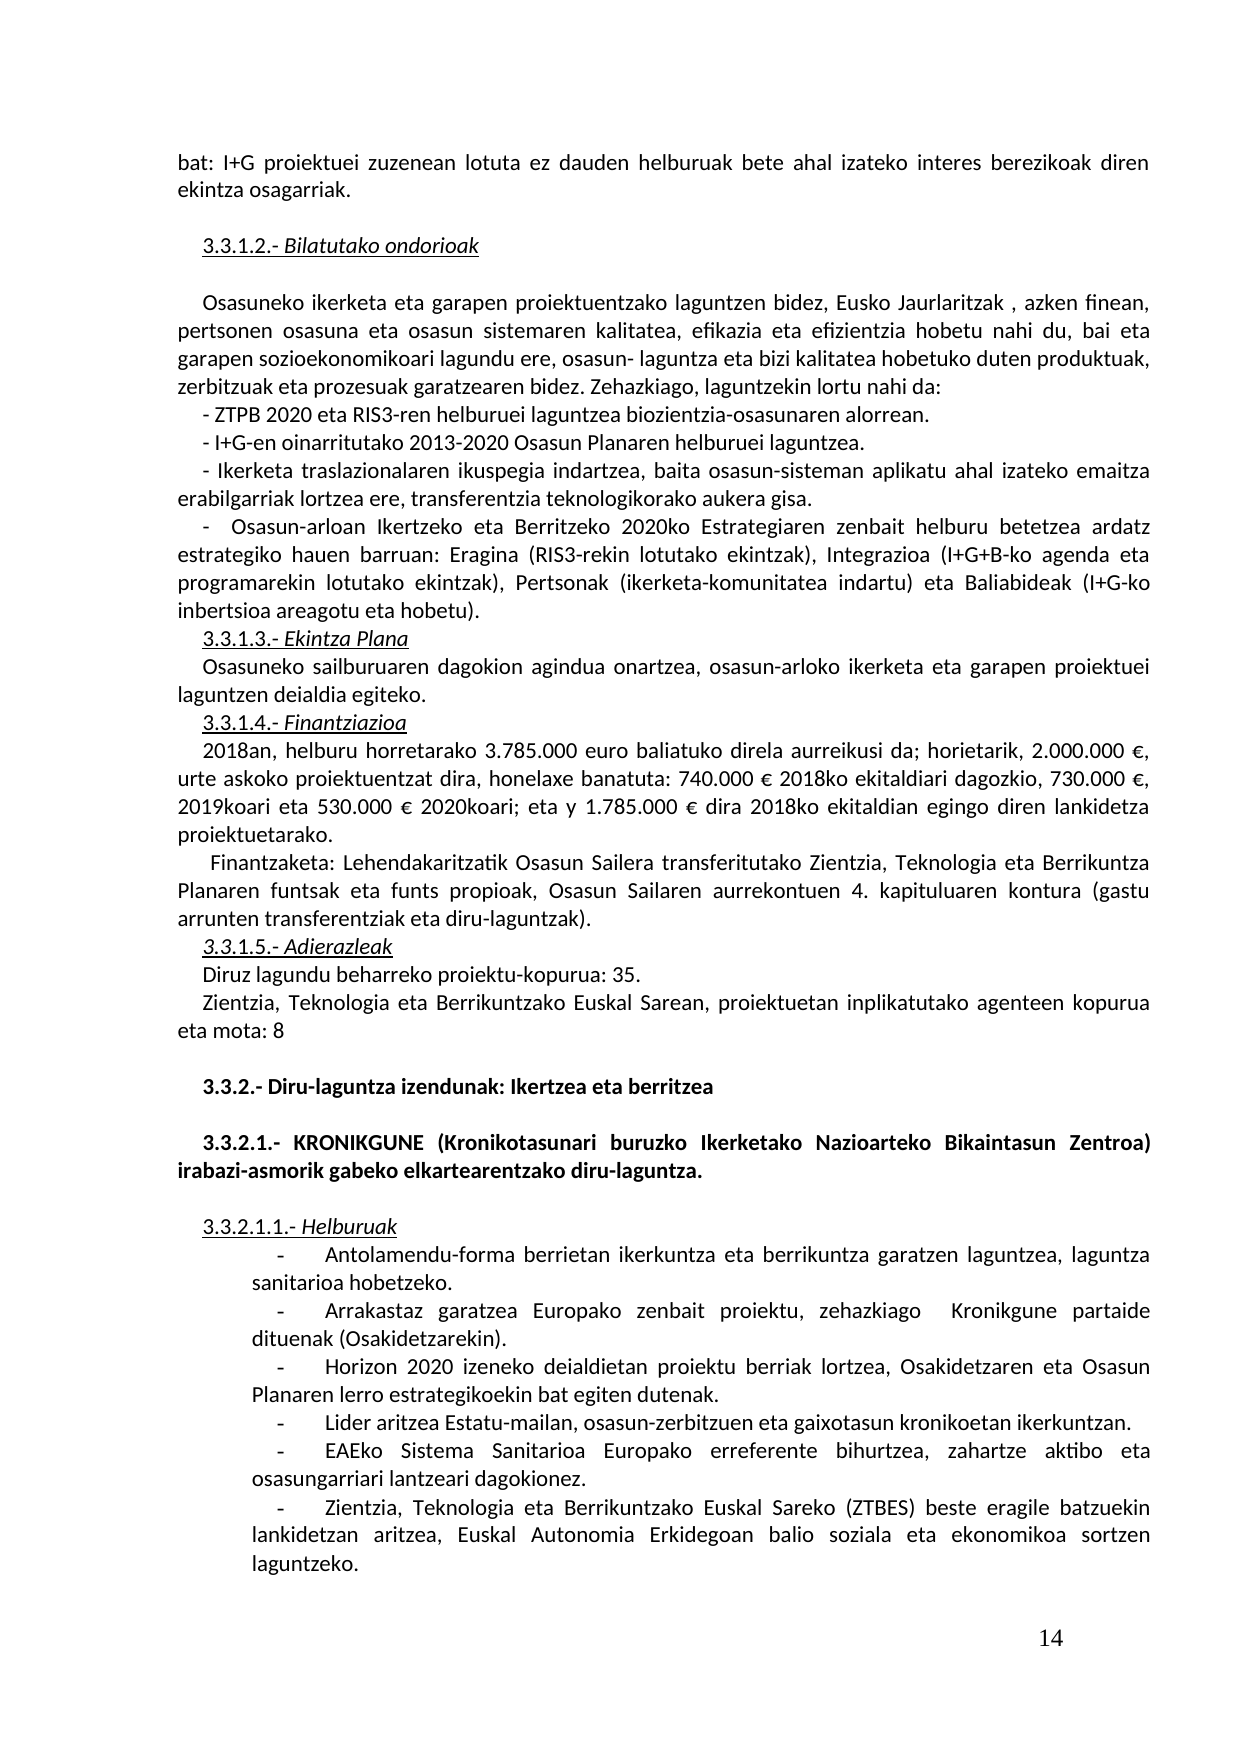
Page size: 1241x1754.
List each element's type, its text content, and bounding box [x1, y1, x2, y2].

text 3.3.1.3.- Ekintza Plana [177, 624, 1152, 652]
list EAEko Sistema Sanitarioa Europako erreferente bihurtzea, zahartze aktibo eta osasungarriari lantzeari dagokionez. [252, 1437, 1152, 1493]
text 3.3.1.2.- Bilatutako ondorioak [177, 232, 1152, 260]
text - Osasun-arloan Ikertzeko eta Berritzeko 2020ko Estrategiaren zenbait helburu betetzea ardatz estrategiko hauen barruan: Eragina (RIS3-rekin lotutako ekintzak), Integrazioa (I+G+B-ko agenda eta programarekin lotutako ekintzak), Pertsonak (ikerketa-komunitatea indartu) eta Baliabideak (I+G-ko inbertsioa areagotu eta hobetu). [177, 512, 1152, 624]
text Osasuneko sailburuaren dagokion agindua onartzea, osasun-arloko ikerketa eta garapen proiektuei laguntzen deialdia egiteko. [177, 652, 1152, 708]
text Zientzia, Teknologia eta Berrikuntzako Euskal Sarean, proiektuetan inplikatutako agenteen kopurua eta mota: 8 [177, 988, 1152, 1044]
text 3.3.2.- Diru-laguntza izendunak: Ikertzea eta berritzea [177, 1072, 1152, 1100]
text - Ikerketa traslazionalaren ikuspegia indartzea, baita osasun-sisteman aplikatu ahal izateko emaitza erabilgarriak lortzea ere, transferentzia teknologikorako aukera gisa. [177, 456, 1152, 512]
text Diruz lagundu beharreko proiektu-kopurua: 35. [177, 960, 1152, 988]
text 3.3.1.4.- Finantziazioa [177, 708, 1152, 736]
text - ZTPB 2020 eta RIS3-ren helburuei laguntzea biozientzia-osasunaren alorrean. [177, 400, 1152, 428]
list Antolamendu-forma berrietan ikerkuntza eta berrikuntza garatzen laguntzea, laguntza sanitarioa hobetzeko. [252, 1240, 1152, 1296]
text 3.3.1.5.- Adierazleak [177, 932, 1152, 960]
text 3.3.2.1.1.- Helburuak [177, 1212, 1152, 1240]
text 2018an, helburu horretarako 3.785.000 euro baliatuko direla aurreikusi da; horietarik, 2.000.000 €, urte askoko proiektuentzat dira, honelaxe banatuta: 740.000 € 2018ko ekitaldiari dagozkio, 730.000 €, 2019koari eta 530.000 € 2020koari; eta y 1.785.000 € dira 2018ko ekitaldian egingo diren lankidetza proiektuetarako. [177, 736, 1152, 848]
list Zientzia, Teknologia eta Berrikuntzako Euskal Sareko (ZTBES) beste eragile batzuekin lankidetzan aritzea, Euskal Autonomia Erkidegoan balio soziala eta ekonomikoa sortzen laguntzeko. [252, 1493, 1152, 1577]
text Finantzaketa: Lehendakaritzatik Osasun Sailera transferitutako Zientzia, Teknologia eta Berrikuntza Planaren funtsak eta funts propioak, Osasun Sailaren aurrekontuen 4. kapituluaren kontura (gastu arrunten transferentziak eta diru-laguntzak). [177, 848, 1152, 932]
text 3.3.2.1.- KRONIKGUNE (Kronikotasunari buruzko Ikerketako Nazioarteko Bikaintasun Zentroa) irabazi-asmorik gabeko elkartearentzako diru-laguntza. [177, 1128, 1152, 1184]
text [177, 148, 1152, 204]
text - I+G-en oinarritutako 2013-2020 Osasun Planaren helburuei laguntzea. [177, 428, 1152, 456]
list Arrakastaz garatzea Europako zenbait proiektu, zehazkiago Kronikgune partaide dituenak (Osakidetzarekin). [252, 1296, 1152, 1352]
text Osasuneko ikerketa eta garapen proiektuentzako laguntzen bidez, Eusko Jaurlaritzak , azken finean, pertsonen osasuna eta osasun sistemaren kalitatea, efikazia eta efizientzia hobetu nahi du, bai eta garapen sozioekonomikoari lagundu ere, osasun- laguntza eta bizi kalitatea hobetuko duten produktuak, zerbitzuak eta prozesuak garatzearen bidez. Zehazkiago, laguntzekin lortu nahi da: [177, 288, 1152, 400]
list Lider aritzea Estatu-mailan, osasun-zerbitzuen eta gaixotasun kronikoetan ikerkuntzan. [252, 1408, 1152, 1437]
list Horizon 2020 izeneko deialdietan proiektu berriak lortzea, Osakidetzaren eta Osasun Planaren lerro estrategikoekin bat egiten dutenak. [252, 1352, 1152, 1408]
